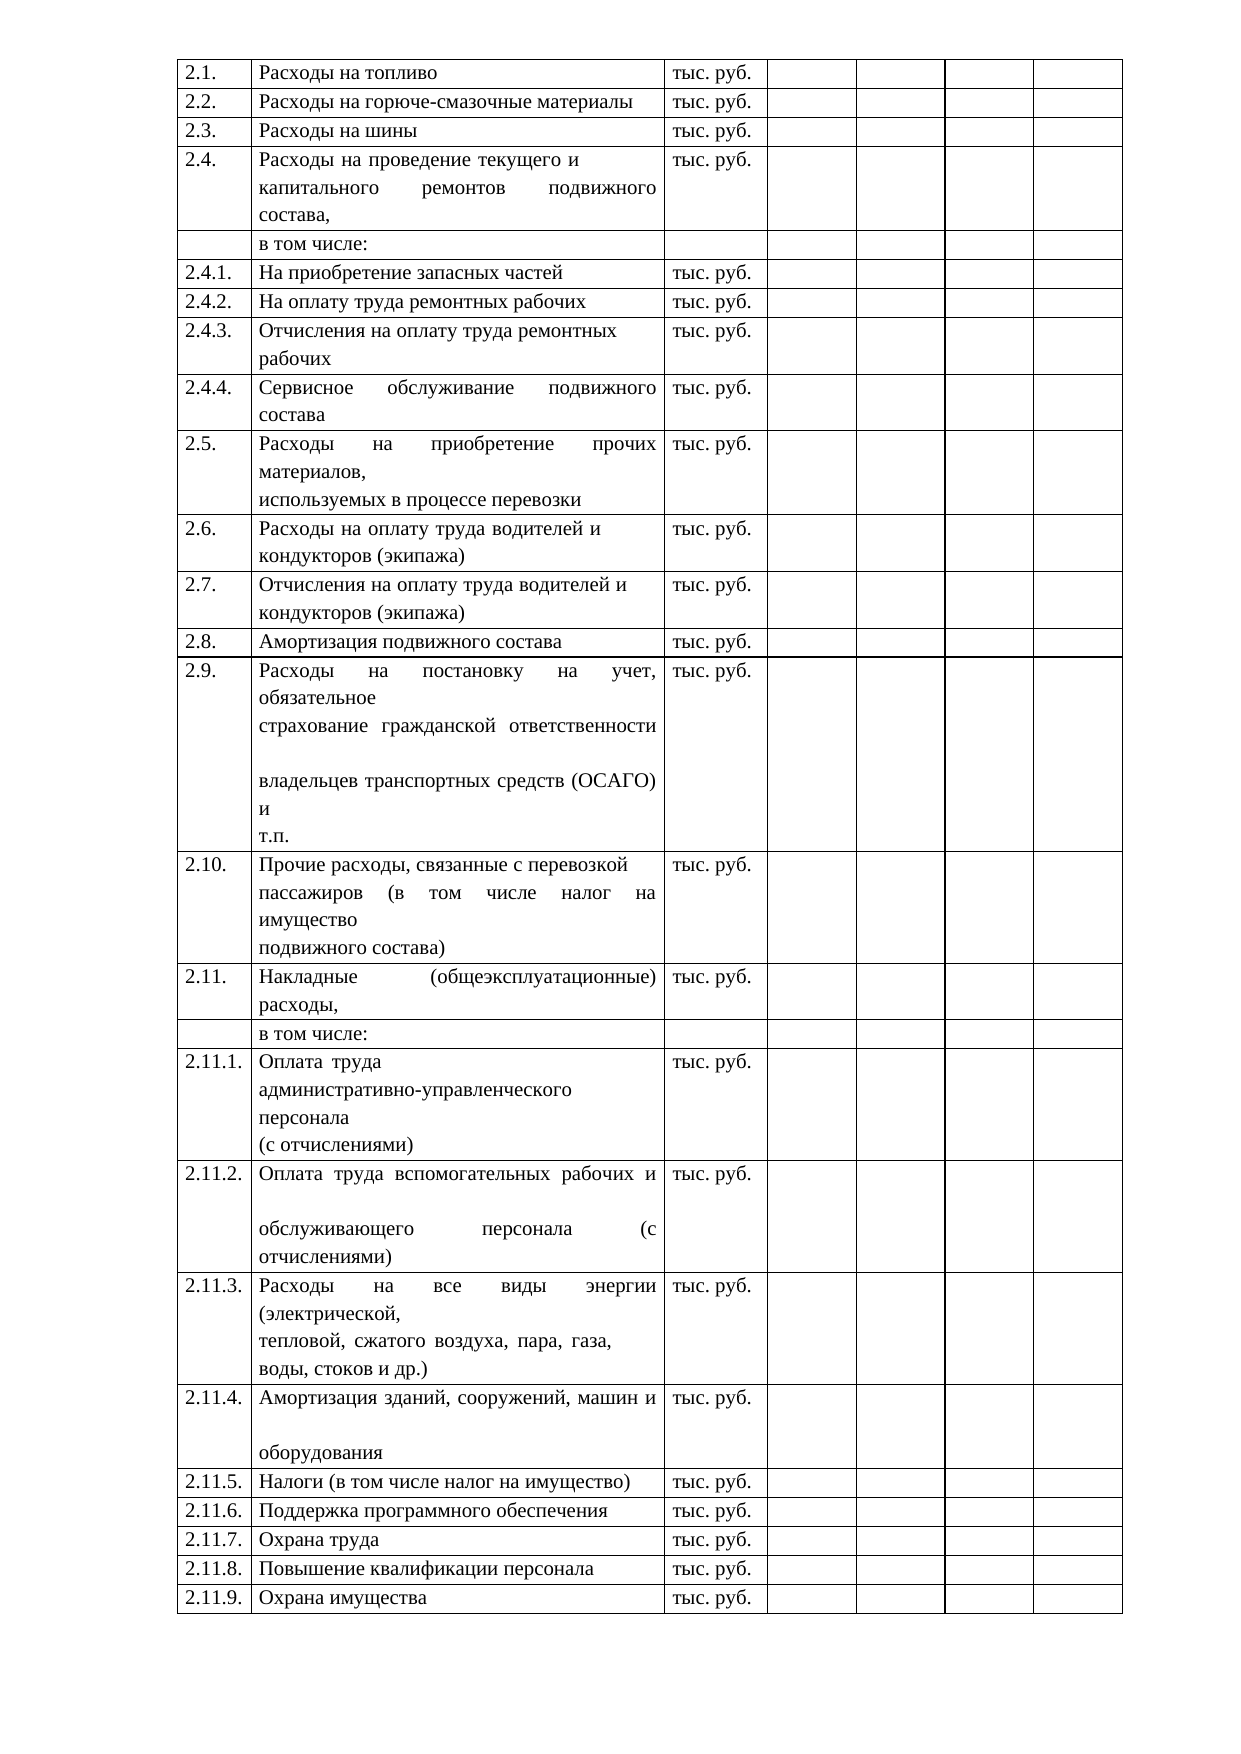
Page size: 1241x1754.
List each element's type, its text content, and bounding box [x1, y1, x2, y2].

table_cell Амортизация подвижного состава [252, 629, 664, 656]
table_cell [946, 431, 1033, 514]
table_cell [946, 1498, 1033, 1526]
table_cell [178, 1020, 251, 1048]
table_cell тыс. руб. [665, 1161, 767, 1272]
table_cell [768, 147, 856, 230]
table_cell [946, 118, 1033, 146]
table_cell [946, 1273, 1033, 1384]
table_cell тыс. руб. [665, 1556, 767, 1584]
table_cell [857, 852, 944, 963]
table_cell [946, 572, 1033, 627]
table_cell [768, 118, 856, 146]
table_cell [857, 60, 944, 88]
table_cell [768, 572, 856, 627]
table_cell [857, 431, 944, 514]
table_cell [768, 629, 856, 656]
table_cell [1034, 147, 1122, 230]
table_cell [1034, 118, 1122, 146]
table_cell [946, 289, 1033, 317]
table_cell тыс. руб. [665, 1469, 767, 1497]
table_cell [946, 1049, 1033, 1160]
table_cell тыс. руб. [665, 289, 767, 317]
table_cell [768, 852, 856, 963]
table_cell Расходы на проведение текущего и капитального ремонтов подвижного состава, [252, 147, 664, 230]
table_cell [946, 260, 1033, 288]
table_cell 2.11.8. [178, 1556, 251, 1584]
table_cell [857, 89, 944, 117]
table_cell [857, 1049, 944, 1160]
table_cell [946, 964, 1033, 1019]
table_cell Поддержка программного обеспечения [252, 1498, 664, 1526]
table_cell 2.11.5. [178, 1469, 251, 1497]
table_cell тыс. руб. [665, 964, 767, 1019]
table_cell [857, 1161, 944, 1272]
table_cell [857, 1556, 944, 1584]
table_cell Расходы на приобретение прочих материалов, используемых в процессе перевозки [252, 431, 664, 514]
table_cell [1034, 1527, 1122, 1555]
table_cell 2.7. [178, 572, 251, 627]
table_cell тыс. руб. [665, 375, 767, 430]
table_cell 2.11.2. [178, 1161, 251, 1272]
table_cell [857, 1469, 944, 1497]
table_cell [857, 289, 944, 317]
table_cell 2.4.2. [178, 289, 251, 317]
table_cell [1034, 89, 1122, 117]
table_cell Повышение квалификации персонала [252, 1556, 664, 1584]
table_cell [857, 375, 944, 430]
table_cell Расходы на шины [252, 118, 664, 146]
table_cell [768, 89, 856, 117]
table_cell [946, 629, 1033, 656]
table_cell 2.3. [178, 118, 251, 146]
table_cell [1034, 431, 1122, 514]
table_cell Расходы на постановку на учет, обязательное страхование гражданской ответственности владельцев транспортных средств (ОСАГО) и т.п. [252, 658, 664, 851]
table_cell [768, 1385, 856, 1468]
table_cell [1034, 231, 1122, 259]
table_cell [857, 572, 944, 627]
table_cell Отчисления на оплату труда водителей и кондукторов (экипажа) [252, 572, 664, 627]
table_cell [1034, 1049, 1122, 1160]
table_cell [1034, 515, 1122, 571]
table_cell На приобретение запасных частей [252, 260, 664, 288]
table_cell [946, 60, 1033, 88]
table_cell 2.11.3. [178, 1273, 251, 1384]
table_cell 2.4.1. [178, 260, 251, 288]
table_cell тыс. руб. [665, 1385, 767, 1468]
table_cell [857, 1527, 944, 1555]
table_cell Охрана труда [252, 1527, 664, 1555]
table_cell тыс. руб. [665, 260, 767, 288]
table_cell Сервисное обслуживание подвижного состава [252, 375, 664, 430]
table_cell тыс. руб. [665, 147, 767, 230]
table_cell тыс. руб. [665, 629, 767, 656]
table_cell [946, 147, 1033, 230]
table_cell [1034, 1469, 1122, 1497]
table_cell тыс. руб. [665, 431, 767, 514]
table_cell [946, 1161, 1033, 1272]
table_cell [946, 1385, 1033, 1468]
table_cell Оплата труда вспомогательных рабочих и обслуживающего персонала (с отчислениями) [252, 1161, 664, 1272]
table_cell тыс. руб. [665, 118, 767, 146]
table_cell На оплату труда ремонтных рабочих [252, 289, 664, 317]
table_cell [857, 1385, 944, 1468]
table_cell [946, 1585, 1033, 1613]
table_cell [1034, 572, 1122, 627]
table_cell Амортизация зданий, сооружений, машин и оборудования [252, 1385, 664, 1468]
table_cell тыс. руб. [665, 1527, 767, 1555]
table_cell тыс. руб. [665, 1585, 767, 1613]
table_cell Отчисления на оплату труда ремонтных рабочих [252, 318, 664, 374]
table_cell [768, 658, 856, 851]
table_cell 2.5. [178, 431, 251, 514]
table_cell 2.4.3. [178, 318, 251, 374]
table_cell [768, 1498, 856, 1526]
table_cell 2.8. [178, 629, 251, 656]
table_cell Расходы на горюче-смазочные материалы [252, 89, 664, 117]
table_cell [768, 318, 856, 374]
table_cell [857, 658, 944, 851]
table_cell [1034, 852, 1122, 963]
table_cell [857, 147, 944, 230]
table_cell 2.10. [178, 852, 251, 963]
table_cell Расходы на топливо [252, 60, 664, 88]
table_cell 2.11.1. [178, 1049, 251, 1160]
table_cell [1034, 1161, 1122, 1272]
table_cell [768, 1527, 856, 1555]
table_cell [1034, 964, 1122, 1019]
table_cell [1034, 289, 1122, 317]
table_cell 2.1. [178, 60, 251, 88]
table_cell тыс. руб. [665, 515, 767, 571]
table_cell [768, 1469, 856, 1497]
table_cell 2.4.4. [178, 375, 251, 430]
table_cell Прочие расходы, связанные с перевозкой пассажиров (в том числе налог на имущество подвижного состава) [252, 852, 664, 963]
table_cell [665, 1020, 767, 1048]
table_cell [946, 89, 1033, 117]
table_cell 2.11. [178, 964, 251, 1019]
table_cell 2.11.9. [178, 1585, 251, 1613]
table_cell [946, 1469, 1033, 1497]
table_cell [857, 260, 944, 288]
table_cell [768, 60, 856, 88]
table_cell [768, 375, 856, 430]
table_cell 2.11.7. [178, 1527, 251, 1555]
table_cell [946, 658, 1033, 851]
table_cell [1034, 658, 1122, 851]
table_cell [857, 231, 944, 259]
table_cell [1034, 60, 1122, 88]
table_cell [946, 515, 1033, 571]
table_cell 2.2. [178, 89, 251, 117]
table_cell [1034, 1020, 1122, 1048]
table_cell [768, 1049, 856, 1160]
table_cell [768, 1556, 856, 1584]
table_cell тыс. руб. [665, 1498, 767, 1526]
table_cell [946, 231, 1033, 259]
table_cell [857, 515, 944, 571]
table_cell [768, 1585, 856, 1613]
table_cell 2.11.4. [178, 1385, 251, 1468]
table_cell тыс. руб. [665, 1273, 767, 1384]
table_cell [857, 1273, 944, 1384]
table_cell [665, 231, 767, 259]
table_cell [857, 1585, 944, 1613]
table_cell Расходы на оплату труда водителей и кондукторов (экипажа) [252, 515, 664, 571]
table_cell [1034, 260, 1122, 288]
table_cell 2.11.6. [178, 1498, 251, 1526]
table_cell Накладные (общеэксплуатационные) расходы, [252, 964, 664, 1019]
table_cell в том числе: [252, 1020, 664, 1048]
table_cell [1034, 1556, 1122, 1584]
table_cell [768, 1161, 856, 1272]
table_cell [1034, 1585, 1122, 1613]
table_cell тыс. руб. [665, 572, 767, 627]
table_cell [1034, 375, 1122, 430]
table_cell 2.4. [178, 147, 251, 230]
table_cell [946, 318, 1033, 374]
table_cell Оплата труда административно-управленческого персонала (с отчислениями) [252, 1049, 664, 1160]
table_cell [946, 1556, 1033, 1584]
table_cell тыс. руб. [665, 852, 767, 963]
table_cell в том числе: [252, 231, 664, 259]
table_cell тыс. руб. [665, 89, 767, 117]
table_cell 2.6. [178, 515, 251, 571]
table_cell [946, 1020, 1033, 1048]
table_cell [768, 231, 856, 259]
table_cell [768, 260, 856, 288]
table_cell [768, 431, 856, 514]
table_cell [946, 375, 1033, 430]
table_cell [857, 118, 944, 146]
table_cell Налоги (в том числе налог на имущество) [252, 1469, 664, 1497]
table_cell [768, 515, 856, 571]
table_cell [857, 1020, 944, 1048]
table_cell [768, 289, 856, 317]
table_cell [857, 964, 944, 1019]
table_cell [857, 629, 944, 656]
table_cell 2.9. [178, 658, 251, 851]
table_cell тыс. руб. [665, 318, 767, 374]
table_cell [1034, 629, 1122, 656]
table_cell [768, 1273, 856, 1384]
table_cell Расходы на все виды энергии (электрической, тепловой, сжатого воздуха, пара, газа, воды, стоков и др.) [252, 1273, 664, 1384]
table_cell Охрана имущества [252, 1585, 664, 1613]
table_cell тыс. руб. [665, 60, 767, 88]
table_cell [1034, 1385, 1122, 1468]
table_cell тыс. руб. [665, 1049, 767, 1160]
table_cell [768, 964, 856, 1019]
table_cell [857, 318, 944, 374]
table_cell [857, 1498, 944, 1526]
table_cell [1034, 318, 1122, 374]
table_cell [768, 1020, 856, 1048]
table_cell тыс. руб. [665, 658, 767, 851]
table_cell [1034, 1498, 1122, 1526]
table_cell [1034, 1273, 1122, 1384]
table_cell [946, 1527, 1033, 1555]
table_cell [946, 852, 1033, 963]
table_cell [178, 231, 251, 259]
